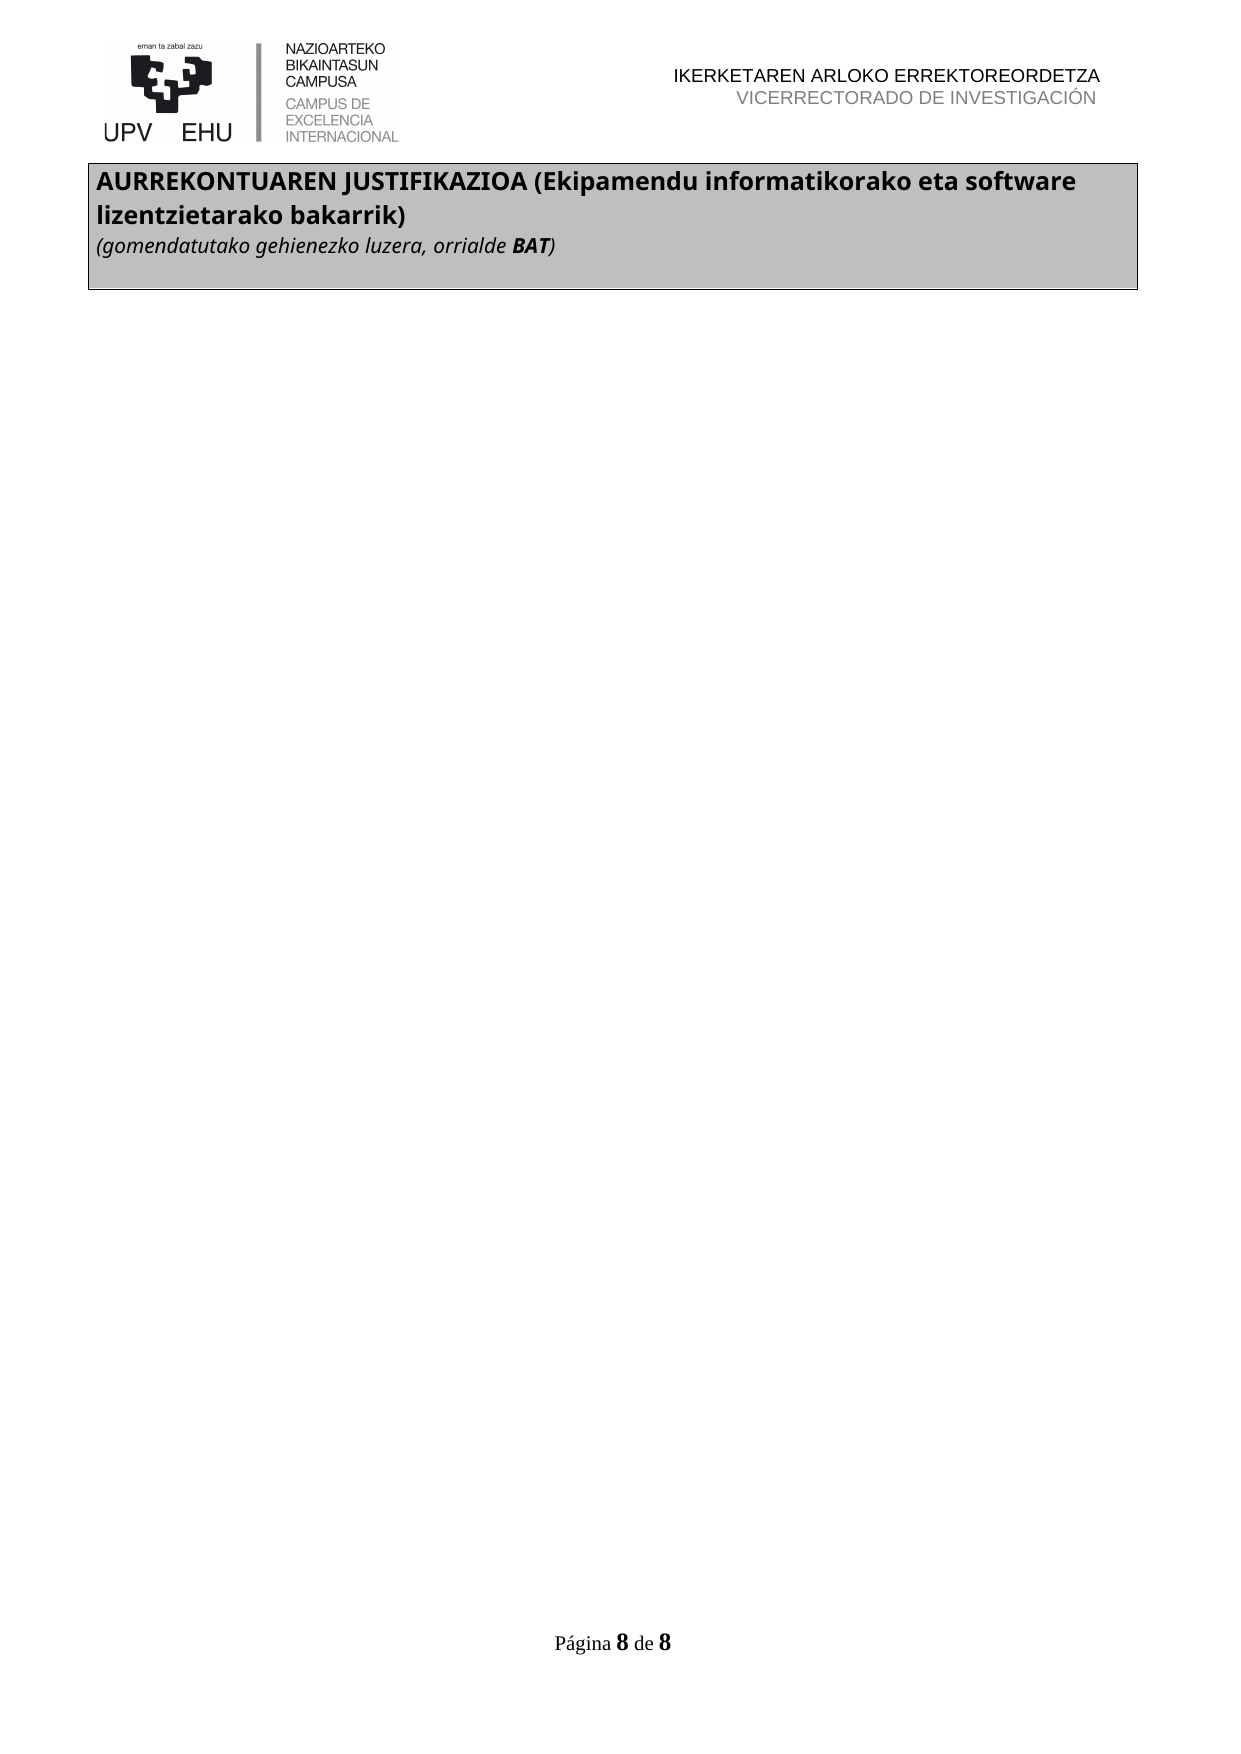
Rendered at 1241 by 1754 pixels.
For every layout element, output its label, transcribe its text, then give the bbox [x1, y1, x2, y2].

table_header AURREKONTUAREN JUSTIFIKAZIOA (Ekipamendu informatikorako eta software lizentzietarako bakarrik) (gomendatutako gehienezko luzera, orrialde BAT) [89, 164, 1137, 288]
picture [104, 43, 399, 142]
